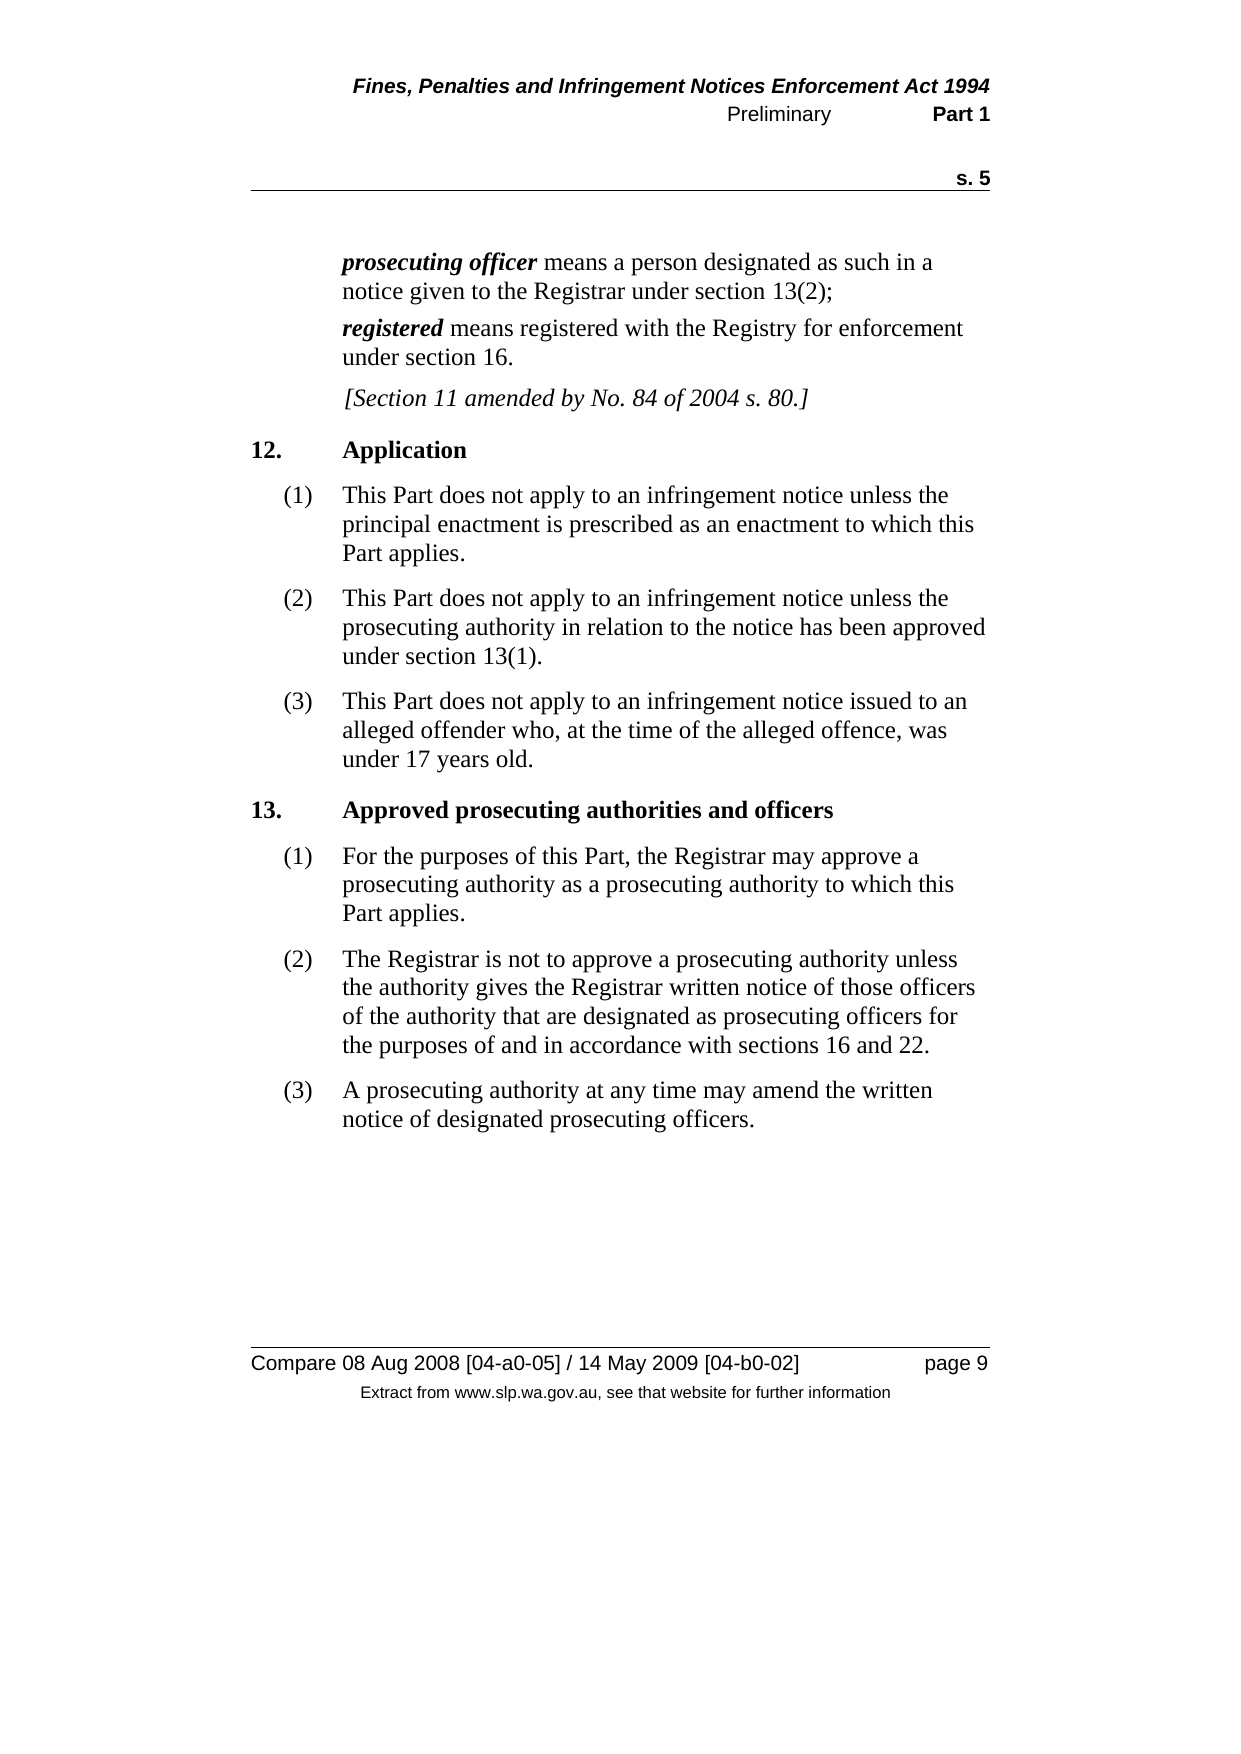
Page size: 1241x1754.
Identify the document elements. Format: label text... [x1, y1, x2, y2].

text (2) The Registrar is not to approve a prosecuting authority unless the authority gives the Registrar written notice of those officers of the authority that are designated as prosecuting officers for the purposes of and in accordance with sections 16 and 22. [251, 944, 990, 1059]
text prosecuting officer means a person designated as such in a notice given to the Registrar under section 13(2); [251, 247, 990, 305]
text (1) For the purposes of this Part, the Registrar may approve a prosecuting authority as a prosecuting authority to which this Part applies. [251, 841, 990, 927]
text registered means registered with the Registry for enforcement under section 16. [251, 313, 990, 371]
text (1) This Part does not apply to an infringement notice unless the principal enactment is prescribed as an enactment to which this Part applies. [251, 480, 990, 567]
text (3) This Part does not apply to an infringement notice issued to an alleged offender who, at the time of the alleged offence, was under 17 years old. [251, 686, 990, 772]
text (2) This Part does not apply to an infringement notice unless the prosecuting authority in relation to the notice has been approved under section 13(1). [251, 583, 990, 669]
subtitle 12. Application [251, 435, 990, 464]
subtitle 13. Approved prosecuting authorities and officers [251, 795, 990, 824]
text [Section 11 amended by No. 84 of 2004 s. 80.] [251, 383, 990, 412]
text (3) A prosecuting authority at any time may amend the written notice of designated prosecuting officers. [251, 1075, 990, 1133]
